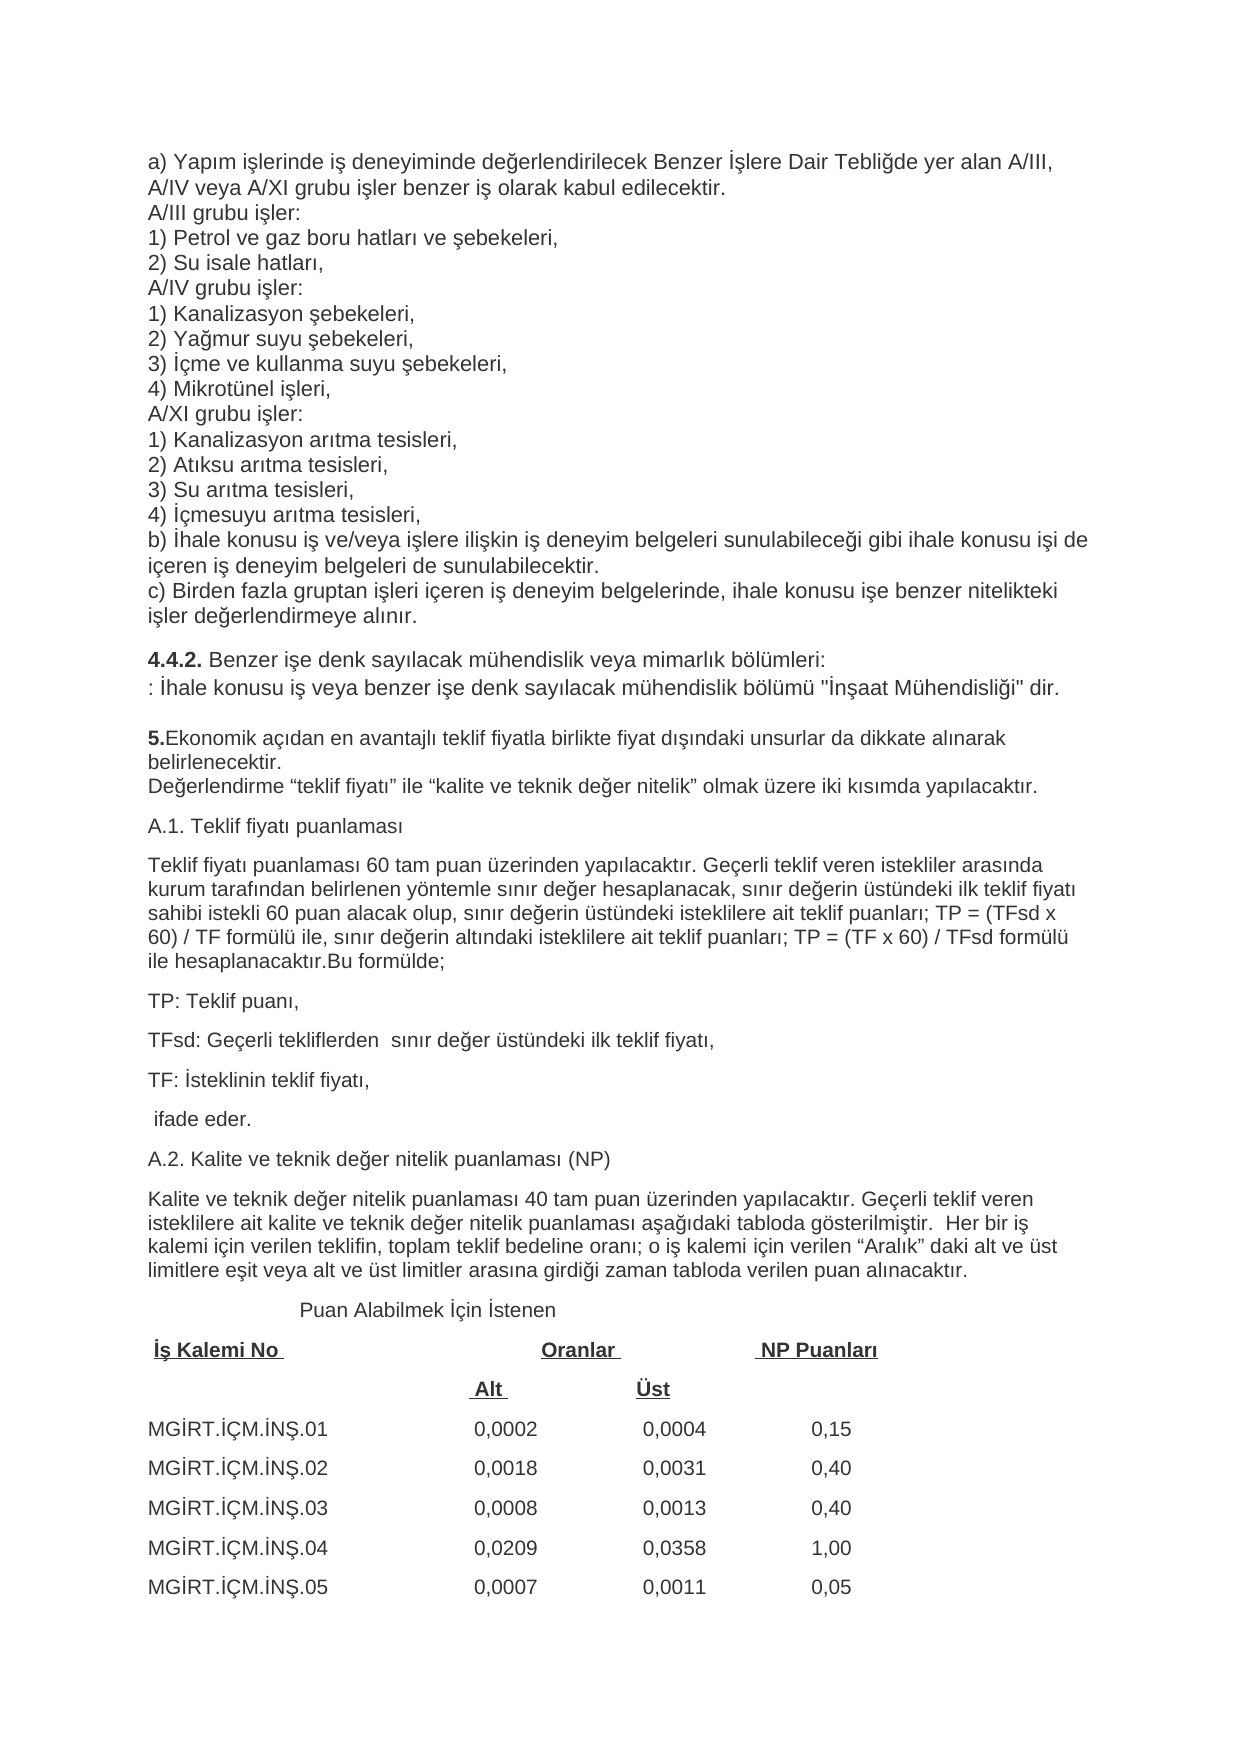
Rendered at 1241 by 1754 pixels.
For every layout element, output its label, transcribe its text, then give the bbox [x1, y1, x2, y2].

table_cell a) Yapım işlerinde iş deneyiminde değerlendirilecek Benzer İşlere Dair Tebliğde yer alan A/III, A/IV veya A/XI grubu işler benzer iş olarak kabul edilecektir. A/III grubu işler: 1) Petrol ve gaz boru hatları ve şebekeleri, 2) Su isale hatları, A/IV grubu işler: 1) Kanalizasyon şebekeleri, 2) Yağmur suyu şebekeleri, 3) İçme ve kullanma suyu şebekeleri, 4) Mikrotünel işleri, A/XI grubu işler: 1) Kanalizasyon arıtma tesisleri, 2) Atıksu arıtma tesisleri, 3) Su arıtma tesisleri, 4) İçmesuyu arıtma tesisleri, b) İhale konusu iş ve/veya işlere ilişkin iş deneyim belgeleri sunulabileceği gibi ihale konusu işi de içeren iş deneyim belgeleri de sunulabilecektir. c) Birden fazla gruptan işleri içeren iş deneyim belgelerinde, ihale konusu işe benzer nitelikteki işler değerlendirmeye alınır. [146, 148, 1091, 645]
text Kalite ve teknik değer nitelik puanlaması 40 tam puan üzerinden yapılacaktır. Geçerli teklif veren isteklilere ait kalite ve teknik değer nitelik puanlaması aşağıdaki tabloda gösterilmiştir. Her bir iş kalemi için verilen teklifin, toplam teklif bedeline oranı; o iş kalemi için verilen “Aralık” daki alt ve üst limitlere eşit veya alt ve üst limitler arasına girdiği zaman tabloda verilen puan alınacaktır. [148, 1186, 1093, 1282]
text A.1. Teklif fiyatı puanlaması [148, 813, 1093, 837]
table_cell : İhale konusu iş veya benzer işe denk sayılacak mühendislik bölümü "İnşaat Mühendisliği" dir. [146, 674, 1091, 702]
text TF: İsteklinin teklif fiyatı, [148, 1068, 1093, 1092]
text MGİRT.İÇM.İNŞ.05 0,0007 0,0011 0,05 [148, 1575, 1093, 1599]
text A.2. Kalite ve teknik değer nitelik puanlaması (NP) [148, 1147, 1093, 1171]
text MGİRT.İÇM.İNŞ.04 0,0209 0,0358 1,00 [148, 1535, 1093, 1559]
text İş Kalemi No Oranlar NP Puanları [148, 1337, 1093, 1361]
text 5.Ekonomik açıdan en avantajlı teklif fiyatla birlikte fiyat dışındaki unsurlar da dikkate alınarak belirlenecektir. [148, 702, 1093, 774]
text MGİRT.İÇM.İNŞ.01 0,0002 0,0004 0,15 [148, 1417, 1093, 1441]
text MGİRT.İÇM.İNŞ.03 0,0008 0,0013 0,40 [148, 1496, 1093, 1520]
text Teklif fiyatı puanlaması 60 tam puan üzerinden yapılacaktır. Geçerli teklif veren istekliler arasında kurum tarafından belirlenen yöntemle sınır değer hesaplanacak, sınır değerin üstündeki ilk teklif fiyatı sahibi istekli 60 puan alacak olup, sınır değerin üstündeki isteklilere ait teklif puanları; TP = (TFsd x 60) / TF formülü ile, sınır değerin altındaki isteklilere ait teklif puanları; TP = (TF x 60) / TFsd formülü ile hesaplanacaktır.Bu formülde; [148, 853, 1093, 973]
text ifade eder. [148, 1107, 1093, 1131]
text Değerlendirme “teklif fiyatı” ile “kalite ve teknik değer nitelik” olmak üzere iki kısımda yapılacaktır. [148, 774, 1093, 798]
text TFsd: Geçerli tekliflerden sınır değer üstündeki ilk teklif fiyatı, [148, 1028, 1093, 1052]
text Alt Üst [148, 1377, 1093, 1401]
text Puan Alabilmek İçin İstenen [148, 1298, 1093, 1322]
table_cell 4.4.2. Benzer işe denk sayılacak mühendislik veya mimarlık bölümleri: [146, 645, 1091, 674]
text TP: Teklif puanı, [148, 988, 1093, 1012]
text MGİRT.İÇM.İNŞ.02 0,0018 0,0031 0,40 [148, 1456, 1093, 1480]
